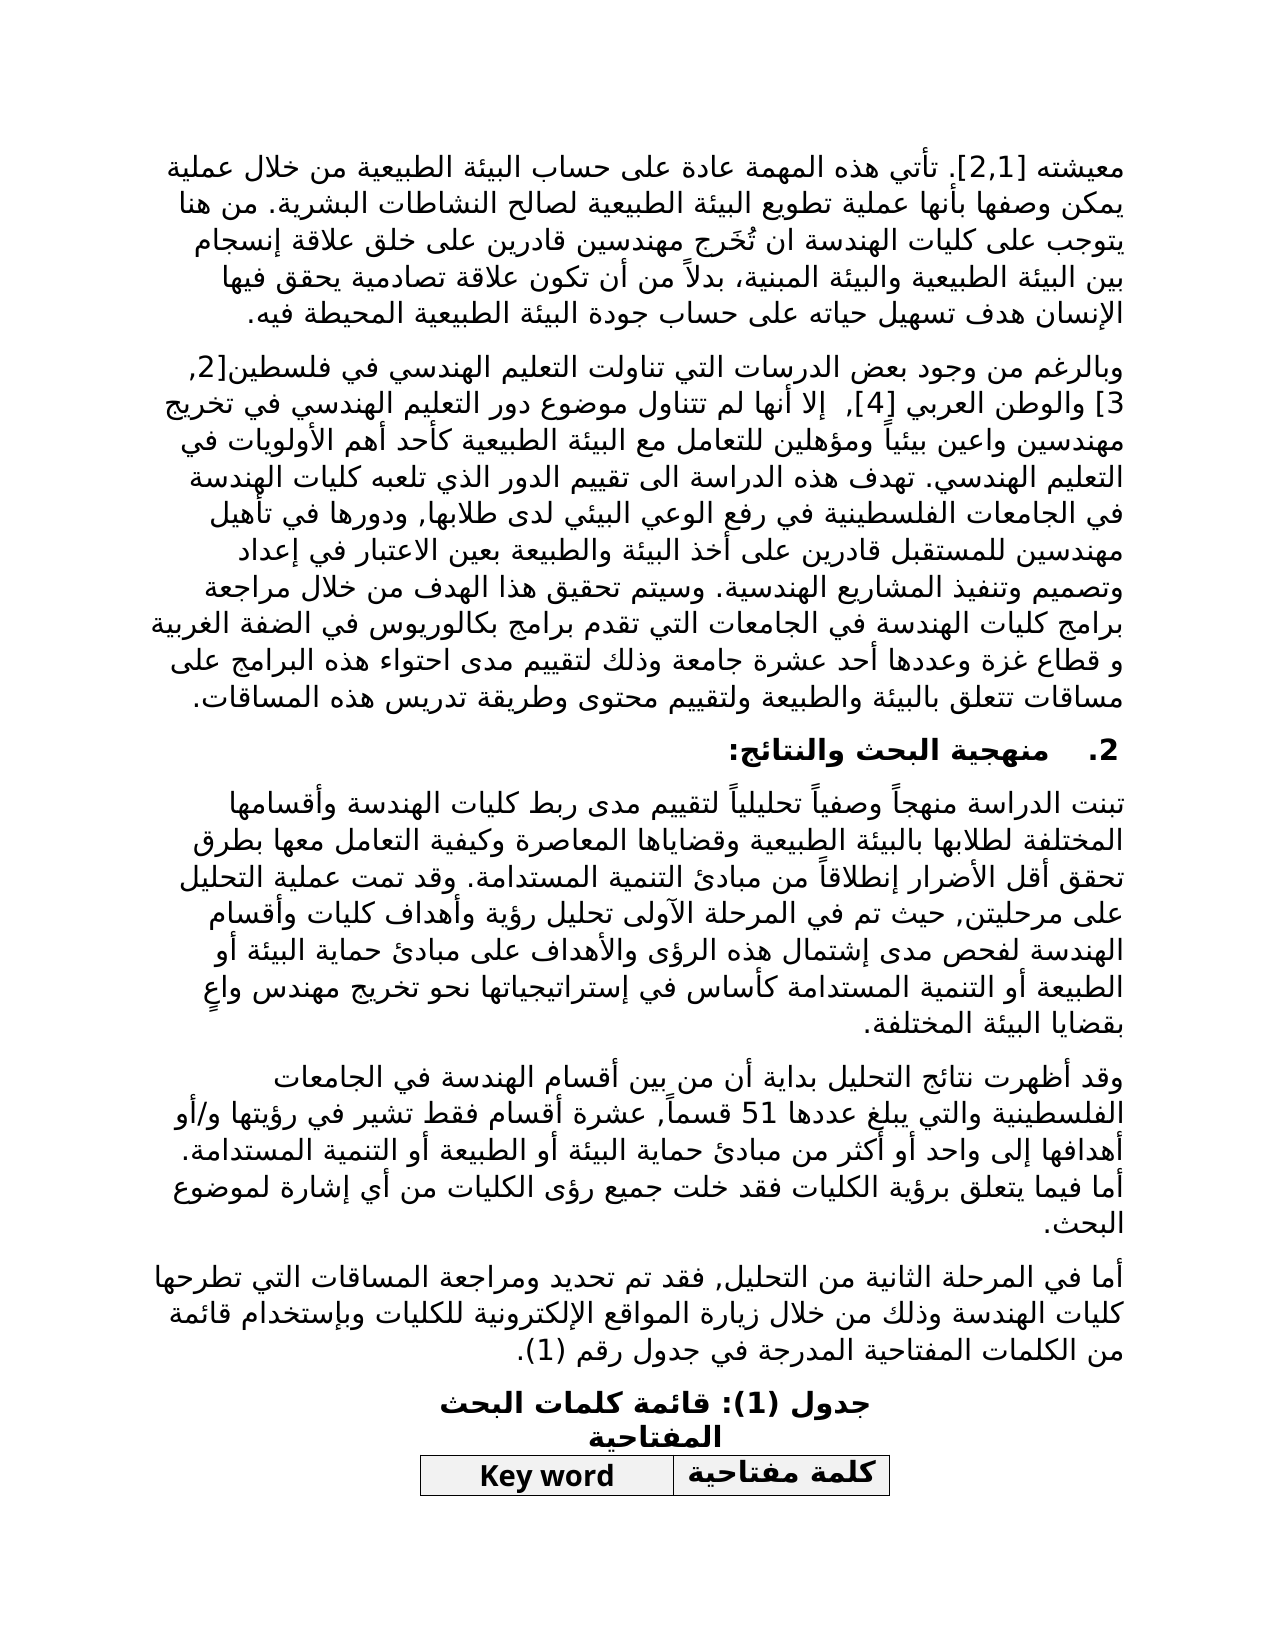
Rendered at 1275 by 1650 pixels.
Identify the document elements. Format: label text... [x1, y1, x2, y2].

table_header جدول (1): قائمة كلمات البحث المفتاحية [421, 1387, 889, 1454]
table_cell Key word [421, 1456, 673, 1495]
text وقد أظهرت نتائج التحليل بداية أن من بين أقسام الهندسة في الجامعات الفلسطينية والتي يبلغ عددها 51 قسماً, عشرة أقسام فقط تشير في رؤيتها و/أو أهدافها إلى واحد أو أكثر من مبادئ حماية البيئة أو الطبيعة أو التنمية المستدامة. أما فيما يتعلق برؤية الكليات فقد خلت جميع رؤى الكليات من أي إشارة لموضوع البحث. [150, 1060, 1125, 1241]
text وبالرغم من وجود بعض الدرسات التي تناولت التعليم الهندسي في فلسطين[2, 3] والوطن العربي [4], إلا أنها لم تتناول موضوع دور التعليم الهندسي في تخريج مهندسين واعين بيئياً ومؤهلين للتعامل مع البيئة الطبيعية كأحد أهم الأولويات في التعليم الهندسي. تهدف هذه الدراسة الى تقييم الدور الذي تلعبه كليات الهندسة في الجامعات الفلسطينية في رفع الوعي البيئي لدى طلابها, ودورها في تأهيل مهندسين للمستقبل قادرين على أخذ البيئة والطبيعة بعين الاعتبار في إعداد وتصميم وتنفيذ المشاريع الهندسية. وسيتم تحقيق هذا الهدف من خلال مراجعة برامج كليات الهندسة في الجامعات التي تقدم برامج بكالوريوس في الضفة الغربية و قطاع غزة وعددها أحد عشرة جامعة وذلك لتقييم مدى احتواء هذه البرامج على مساقات تتعلق بالبيئة والطبيعة ولتقييم محتوى وطريقة تدريس هذه المساقات. [150, 350, 1125, 714]
table_cell كلمة مفتاحية [674, 1456, 889, 1495]
list منهجية البحث والنتائج: [150, 733, 1087, 767]
text تبنت الدراسة منهجاً وصفياً تحليلياً لتقييم مدى ربط كليات الهندسة وأقسامها المختلفة لطلابها بالبيئة الطبيعية وقضاياها المعاصرة وكيفية التعامل معها بطرق تحقق أقل الأضرار إنطلاقاً من مبادئ التنمية المستدامة. وقد تمت عملية التحليل على مرحليتن, حيث تم في المرحلة الآولى تحليل رؤية وأهداف كليات وأقسام الهندسة لفحص مدى إشتمال هذه الرؤى والأهداف على مبادئ حماية البيئة أو الطبيعة أو التنمية المستدامة كأساس في إستراتيجياتها نحو تخريج مهندس واعٍ بقضايا البيئة المختلفة. [150, 787, 1125, 1041]
text أما في المرحلة الثانية من التحليل, فقد تم تحديد ومراجعة المساقات التي تطرحها كليات الهندسة وذلك من خلال زيارة المواقع الإلكترونية للكليات وبإستخدام قائمة من الكلمات المفتاحية المدرجة في جدول رقم (1). [150, 1260, 1125, 1367]
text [150, 150, 1125, 331]
